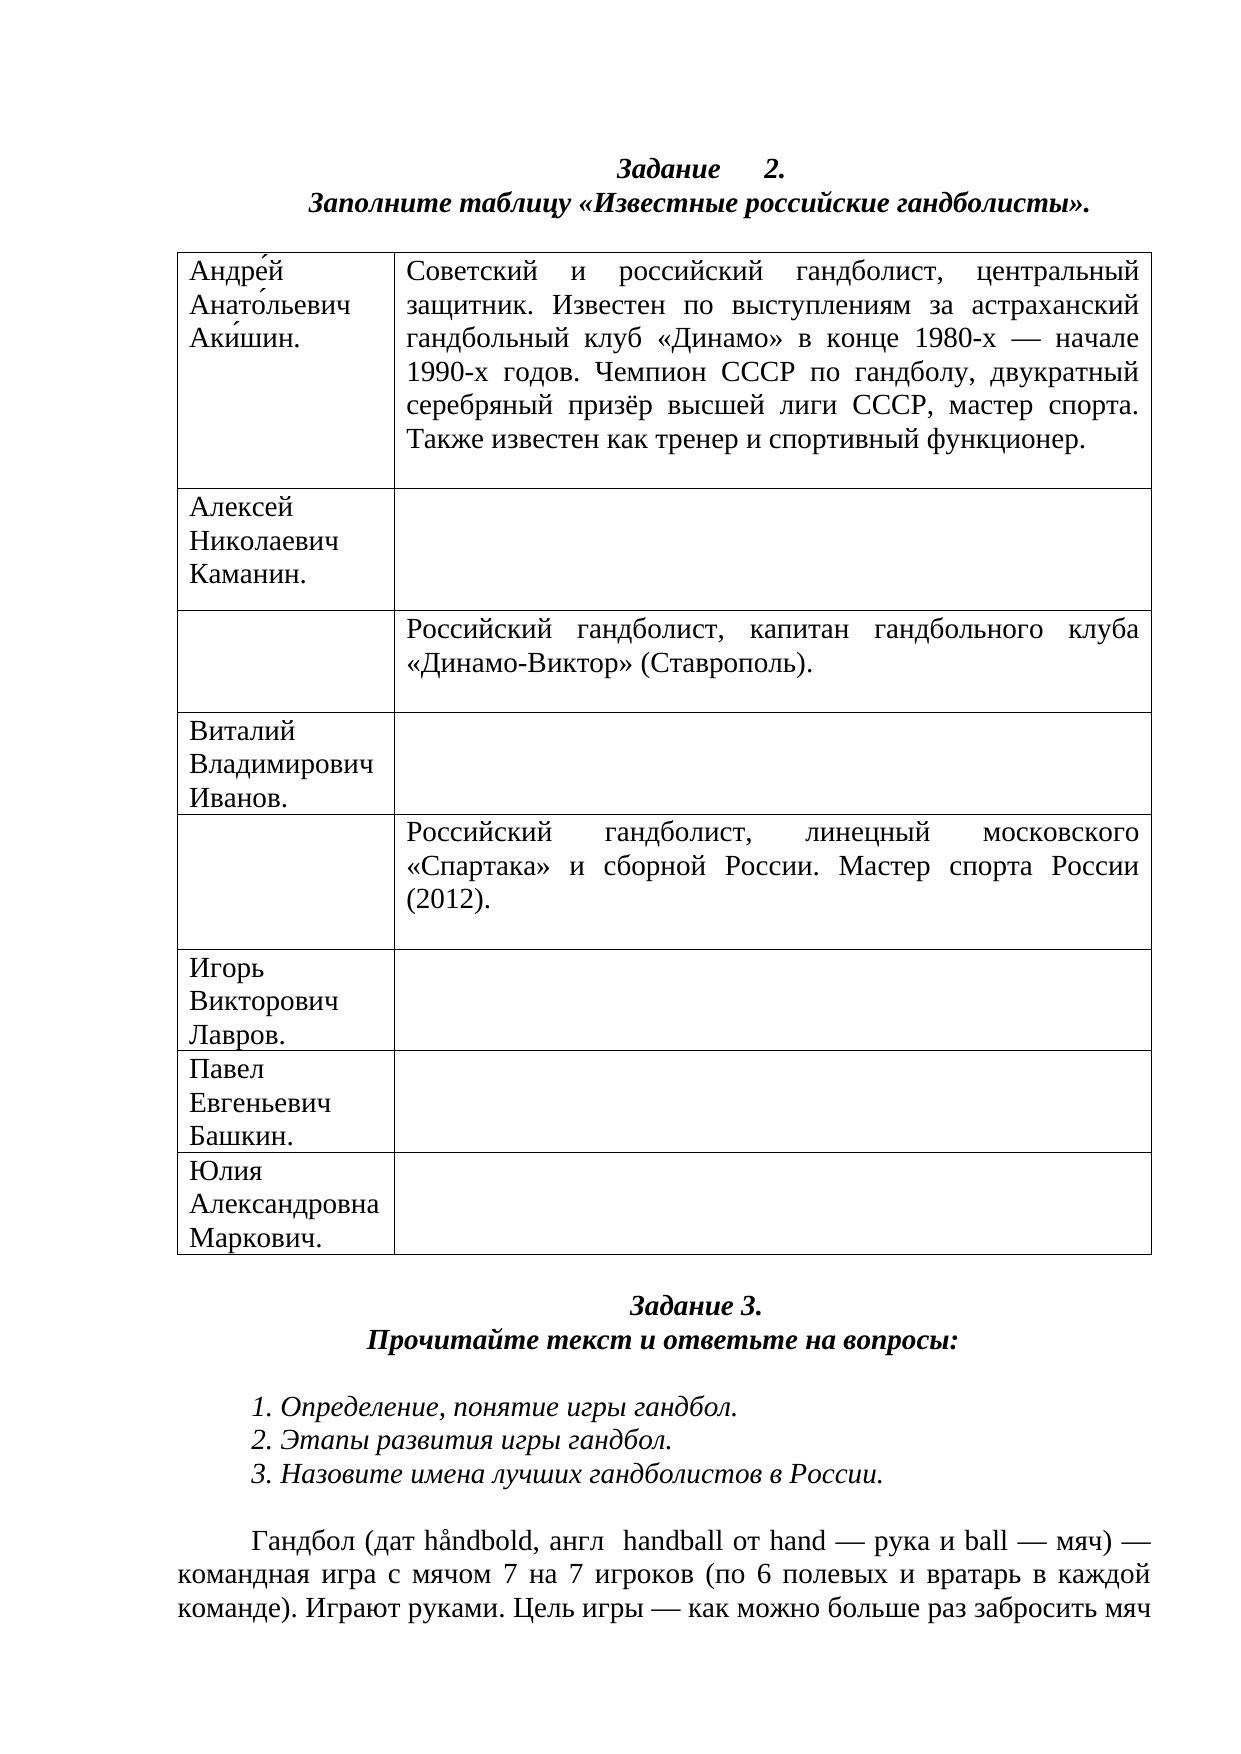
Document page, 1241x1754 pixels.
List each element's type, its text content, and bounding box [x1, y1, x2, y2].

table_cell [395, 950, 1151, 1050]
table_cell [395, 1051, 1151, 1152]
table_cell Алексей Николаевич Каманин. [178, 489, 394, 610]
table_header Андре́й Анато́льевич Аки́шин. [178, 253, 394, 488]
text 2. Этапы развития игры гандбол. [177, 1422, 1152, 1456]
text 3. Назовите имена лучших гандболистов в России. [177, 1456, 1152, 1489]
table_cell [395, 713, 1151, 813]
table_cell Российский гандболист, линецный московского «Спартака» и сборной России. Мастер спорта России (2012). [395, 815, 1151, 949]
table_cell [178, 815, 394, 949]
table_cell Юлия Александровна Маркович. [178, 1153, 394, 1254]
text Заполните таблицу «Известные российские гандболисты». [177, 185, 1152, 219]
table_cell Игорь Викторович Лавров. [178, 950, 394, 1050]
text 1. Определение, понятие игры гандбол. [177, 1389, 1152, 1422]
table_cell [178, 611, 394, 712]
text Задание 3. Прочитайте текст и ответьте на вопросы: [177, 1288, 1152, 1355]
table_header Советский и российский гандболист, центральный защитник. Известен по выступлениям за астраханский гандбольный клуб «Динамо» в конце 1980-х — начале 1990-х годов. Чемпион СССР по гандболу, двукратный серебряный призёр высшей лиги СССР, мастер спорта. Также известен как тренер и спортивный функционер. [395, 253, 1151, 488]
table_cell [395, 489, 1151, 610]
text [177, 1523, 1152, 1624]
table_cell [395, 1153, 1151, 1254]
text Задание 2. [177, 152, 1152, 185]
table_cell Российский гандболист, капитан гандбольного клуба «Динамо-Виктор» (Ставрополь). [395, 611, 1151, 712]
table_cell Виталий Владимирович Иванов. [178, 713, 394, 813]
table_cell Павел Евгеньевич Башкин. [178, 1051, 394, 1152]
